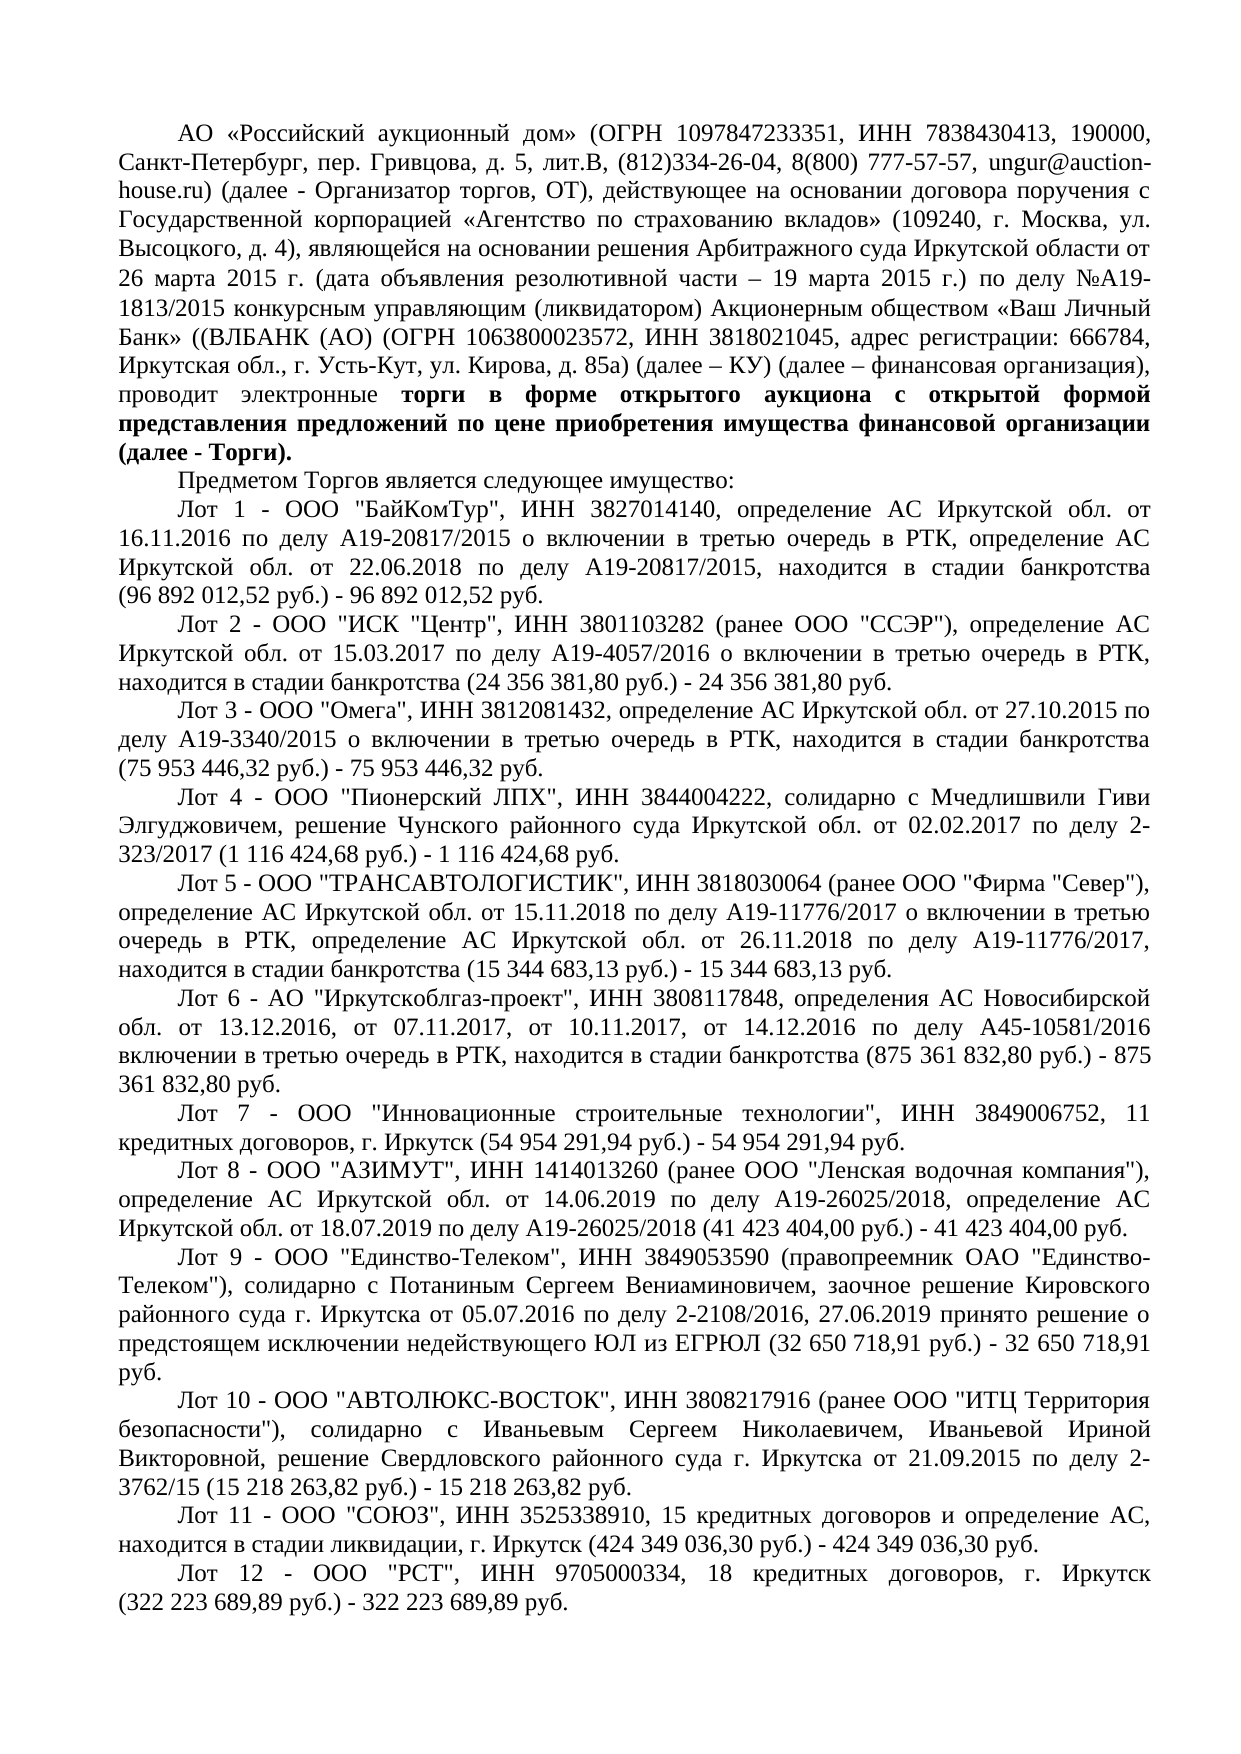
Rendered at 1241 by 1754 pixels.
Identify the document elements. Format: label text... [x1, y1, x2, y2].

text Лот 11 - ООО "СОЮЗ", ИНН 3525338910, 15 кредитных договоров и определение АС, находится в стадии ликвидации, г. Иркутск (424 349 036,30 руб.) - 424 349 036,30 руб. [118, 1501, 1151, 1558]
text Лот 7 - ООО "Инновационные строительные технологии", ИНН 3849006752, 11 кредитных договоров, г. Иркутск (54 954 291,94 руб.) - 54 954 291,94 руб. [118, 1098, 1151, 1156]
text Лот 12 - ООО "РСТ", ИНН 9705000334, 18 кредитных договоров, г. Иркутск (322 223 689,89 руб.) - 322 223 689,89 руб. [118, 1558, 1151, 1616]
text Лот 10 - ООО "АВТОЛЮКС-ВОСТОК", ИНН 3808217916 (ранее ООО "ИТЦ Территория безопасности"), солидарно с Иваньевым Сергеем Николаевичем, Иваньевой Ириной Викторовной, решение Свердловского районного суда г. Иркутска от 21.09.2015 по делу 2-3762/15 (15 218 263,82 руб.) - 15 218 263,82 руб. [118, 1386, 1151, 1501]
text Лот 6 - АО "Иркутскоблгаз-проект", ИНН 3808117848, определения АС Новосибирской обл. от 13.12.2016, от 07.11.2017, от 10.11.2017, от 14.12.2016 по делу А45-10581/2016 включении в третью очередь в РТК, находится в стадии банкротства (875 361 832,80 руб.) - 875 361 832,80 руб. [118, 983, 1151, 1098]
text Лот 2 - ООО "ИСК "Центр", ИНН 3801103282 (ранее ООО "ССЭР"), определение АС Иркутской обл. от 15.03.2017 по делу А19-4057/2016 о включении в третью очередь в РТК, находится в стадии банкротства (24 356 381,80 руб.) - 24 356 381,80 руб. [118, 609, 1151, 696]
text Лот 4 - ООО "Пионерский ЛПХ", ИНН 3844004222, солидарно с Мчедлишвили Гиви Элгуджовичем, решение Чунского районного суда Иркутской обл. от 02.02.2017 по делу 2-323/2017 (1 116 424,68 руб.) - 1 116 424,68 руб. [118, 782, 1151, 868]
text Лот 1 - ООО "БайКомТур", ИНН 3827014140, определение АС Иркутской обл. от 16.11.2016 по делу А19-20817/2015 о включении в третью очередь в РТК, определение АС Иркутской обл. от 22.06.2018 по делу А19-20817/2015, находится в стадии банкротства (96 892 012,52 руб.) - 96 892 012,52 руб. [118, 494, 1151, 609]
text Лот 9 - ООО "Единство-Телеком", ИНН 3849053590 (правопреемник ОАО "Единство-Телеком"), солидарно с Потаниным Сергеем Вениаминовичем, заочное решение Кировского районного суда г. Иркутска от 05.07.2016 по делу 2-2108/2016, 27.06.2019 принято решение о предстоящем исключении недействующего ЮЛ из ЕГРЮЛ (32 650 718,91 руб.) - 32 650 718,91 руб. [118, 1242, 1151, 1386]
text Предметом Торгов является следующее имущество: [118, 466, 1151, 494]
text АО «Российский аукционный дом» (ОГРН 1097847233351, ИНН 7838430413, 190000, Санкт-Петербург, пер. Гривцова, д. 5, лит.В, (812)334-26-04, 8(800) 777-57-57, ungur@auction-house.ru) (далее - Организатор торгов, ОТ), действующее на основании договора поручения с Государственной корпорацией «Агентство по страхованию вкладов» (109240, г. Москва, ул. Высоцкого, д. 4), являющейся на основании решения Арбитражного суда Иркутской области от 26 марта 2015 г. (дата объявления резолютивной части – 19 марта 2015 г.) по делу №А19-1813/2015 конкурсным управляющим (ликвидатором) Акционерным обществом «Ваш Личный Банк» ((ВЛБАНК (АО) (ОГРН 1063800023572, ИНН 3818021045, адрес регистрации: 666784, Иркутская обл., г. Усть-Кут, ул. Кирова, д. 85а) (далее – КУ) (далее – финансовая организация), проводит электронные торги в форме открытого аукциона с открытой формой представления предложений по цене приобретения имущества финансовой организации (далее - Торги). [118, 118, 1151, 466]
text Лот 5 - ООО "ТРАНСАВТОЛОГИСТИК", ИНН 3818030064 (ранее ООО "Фирма "Север"), определение АС Иркутской обл. от 15.11.2018 по делу А19-11776/2017 о включении в третью очередь в РТК, определение АС Иркутской обл. от 26.11.2018 по делу А19-11776/2017, находится в стадии банкротства (15 344 683,13 руб.) - 15 344 683,13 руб. [118, 868, 1151, 983]
text Лот 3 - ООО "Омега", ИНН 3812081432, определение АС Иркутской обл. от 27.10.2015 по делу А19-3340/2015 о включении в третью очередь в РТК, находится в стадии банкротства (75 953 446,32 руб.) - 75 953 446,32 руб. [118, 696, 1151, 782]
text Лот 8 - ООО "АЗИМУТ", ИНН 1414013260 (ранее ООО "Ленская водочная компания"), определение АС Иркутской обл. от 14.06.2019 по делу А19-26025/2018, определение АС Иркутской обл. от 18.07.2019 по делу А19-26025/2018 (41 423 404,00 руб.) - 41 423 404,00 руб. [118, 1156, 1151, 1242]
